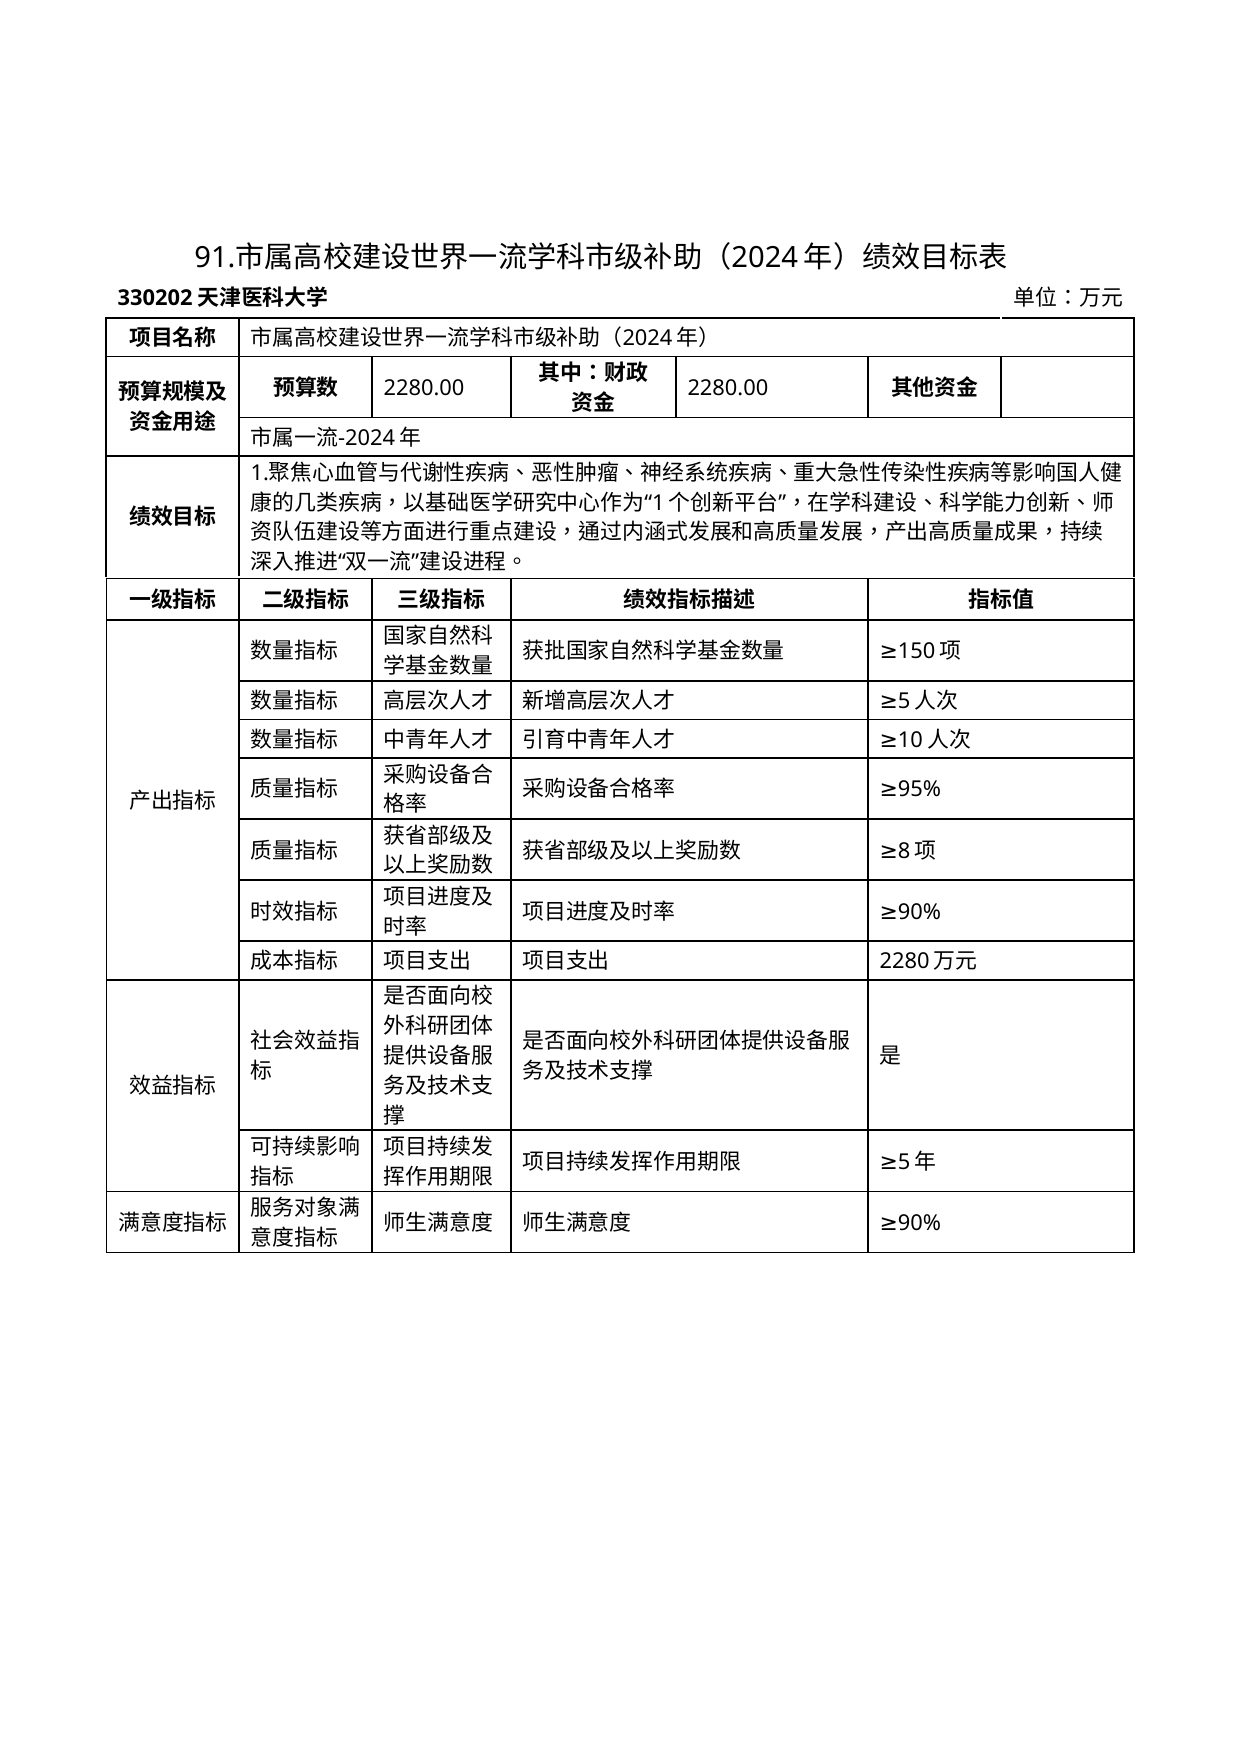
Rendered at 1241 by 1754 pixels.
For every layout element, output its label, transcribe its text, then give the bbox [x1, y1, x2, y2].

table_cell 市属高校建设世界一流学科市级补助（2024年） [240, 319, 1133, 356]
table_cell 数量指标 [240, 621, 371, 680]
table_header 一级指标 [107, 579, 238, 619]
table_cell 成本指标 [240, 942, 371, 979]
table_cell 师生满意度 [512, 1192, 867, 1252]
table_cell 项目名称 [107, 319, 238, 356]
table_cell 2280.00 [677, 357, 867, 417]
table_cell 获省部级及以上奖励数 [512, 820, 867, 879]
table_header 二级指标 [240, 579, 371, 619]
table_cell 社会效益指标 [240, 981, 371, 1129]
table_cell ≥90% [869, 881, 1133, 940]
table_cell 效益指标 [107, 981, 238, 1191]
table_cell 获批国家自然科学基金数量 [512, 621, 867, 680]
table_cell 质量指标 [240, 759, 371, 818]
table_cell 项目进度及时率 [512, 881, 867, 940]
table_cell 项目持续发挥作用期限 [373, 1131, 510, 1191]
table_cell 中青年人才 [373, 720, 510, 757]
table_cell 预算数 [240, 357, 371, 417]
table_cell 2280.00 [373, 357, 510, 417]
table_cell 新增高层次人才 [512, 682, 867, 718]
table_cell ≥150项 [869, 621, 1133, 680]
table_cell [1002, 357, 1133, 417]
table_cell 是否面向校外科研团体提供设备服务及技术支撑 [373, 981, 510, 1129]
table_cell 引育中青年人才 [512, 720, 867, 757]
table_cell 数量指标 [240, 720, 371, 757]
table_cell 项目支出 [512, 942, 867, 979]
table_header 指标值 [869, 579, 1133, 619]
table_cell 数量指标 [240, 682, 371, 718]
table_cell ≥8项 [869, 820, 1133, 879]
table_cell 是否面向校外科研团体提供设备服务及技术支撑 [512, 981, 867, 1129]
table_cell ≥5人次 [869, 682, 1133, 718]
table_header 单位：万元 [1002, 277, 1133, 317]
table_cell 满意度指标 [107, 1192, 238, 1252]
table_cell 其中：财政 资金 [512, 357, 675, 417]
table_cell ≥5年 [869, 1131, 1133, 1191]
table_cell 是 [869, 981, 1133, 1129]
table_cell 其他资金 [869, 357, 1000, 417]
table_cell 绩效目标 [107, 457, 238, 576]
table_cell 服务对象满意度指标 [240, 1192, 371, 1252]
table_cell 采购设备合格率 [373, 759, 510, 818]
table_cell 获省部级及以上奖励数 [373, 820, 510, 879]
table_cell 2280万元 [869, 942, 1133, 979]
table_header 三级指标 [373, 579, 510, 619]
table_cell 项目进度及时率 [373, 881, 510, 940]
table_cell 1.聚焦心血管与代谢性疾病、恶性肿瘤、神经系统疾病、重大急性传染性疾病等影响国人健康的几类疾病，以基础医学研究中心作为“1个创新平台”，在学科建设、科学能力创新、师资队伍建设等方面进行重点建设，通过内涵式发展和高质量发展，产出高质量成果，持续深入推进“双一流”建设进程。 [240, 457, 1133, 576]
table_cell 可持续影响指标 [240, 1131, 371, 1191]
table_cell 师生满意度 [373, 1192, 510, 1252]
table_cell 预算规模及资金用途 [107, 357, 238, 455]
table_cell 项目支出 [373, 942, 510, 979]
table_cell 项目持续发挥作用期限 [512, 1131, 867, 1191]
table_cell 市属一流-2024年 [240, 418, 1133, 455]
table_cell 采购设备合格率 [512, 759, 867, 818]
table_cell 高层次人才 [373, 682, 510, 718]
table_cell ≥95% [869, 759, 1133, 818]
table_cell 产出指标 [107, 621, 238, 979]
table_cell 时效指标 [240, 881, 371, 940]
table_header 330202天津医科大学 [107, 277, 1000, 317]
table_cell ≥10人次 [869, 720, 1133, 757]
table_cell 国家自然科学基金数量 [373, 621, 510, 680]
table_cell ≥90% [869, 1192, 1133, 1252]
table_header 绩效指标描述 [512, 579, 867, 619]
text 91.市属高校建设世界一流学科市级补助（2024年）绩效目标表 [136, 233, 1104, 276]
table_cell 质量指标 [240, 820, 371, 879]
